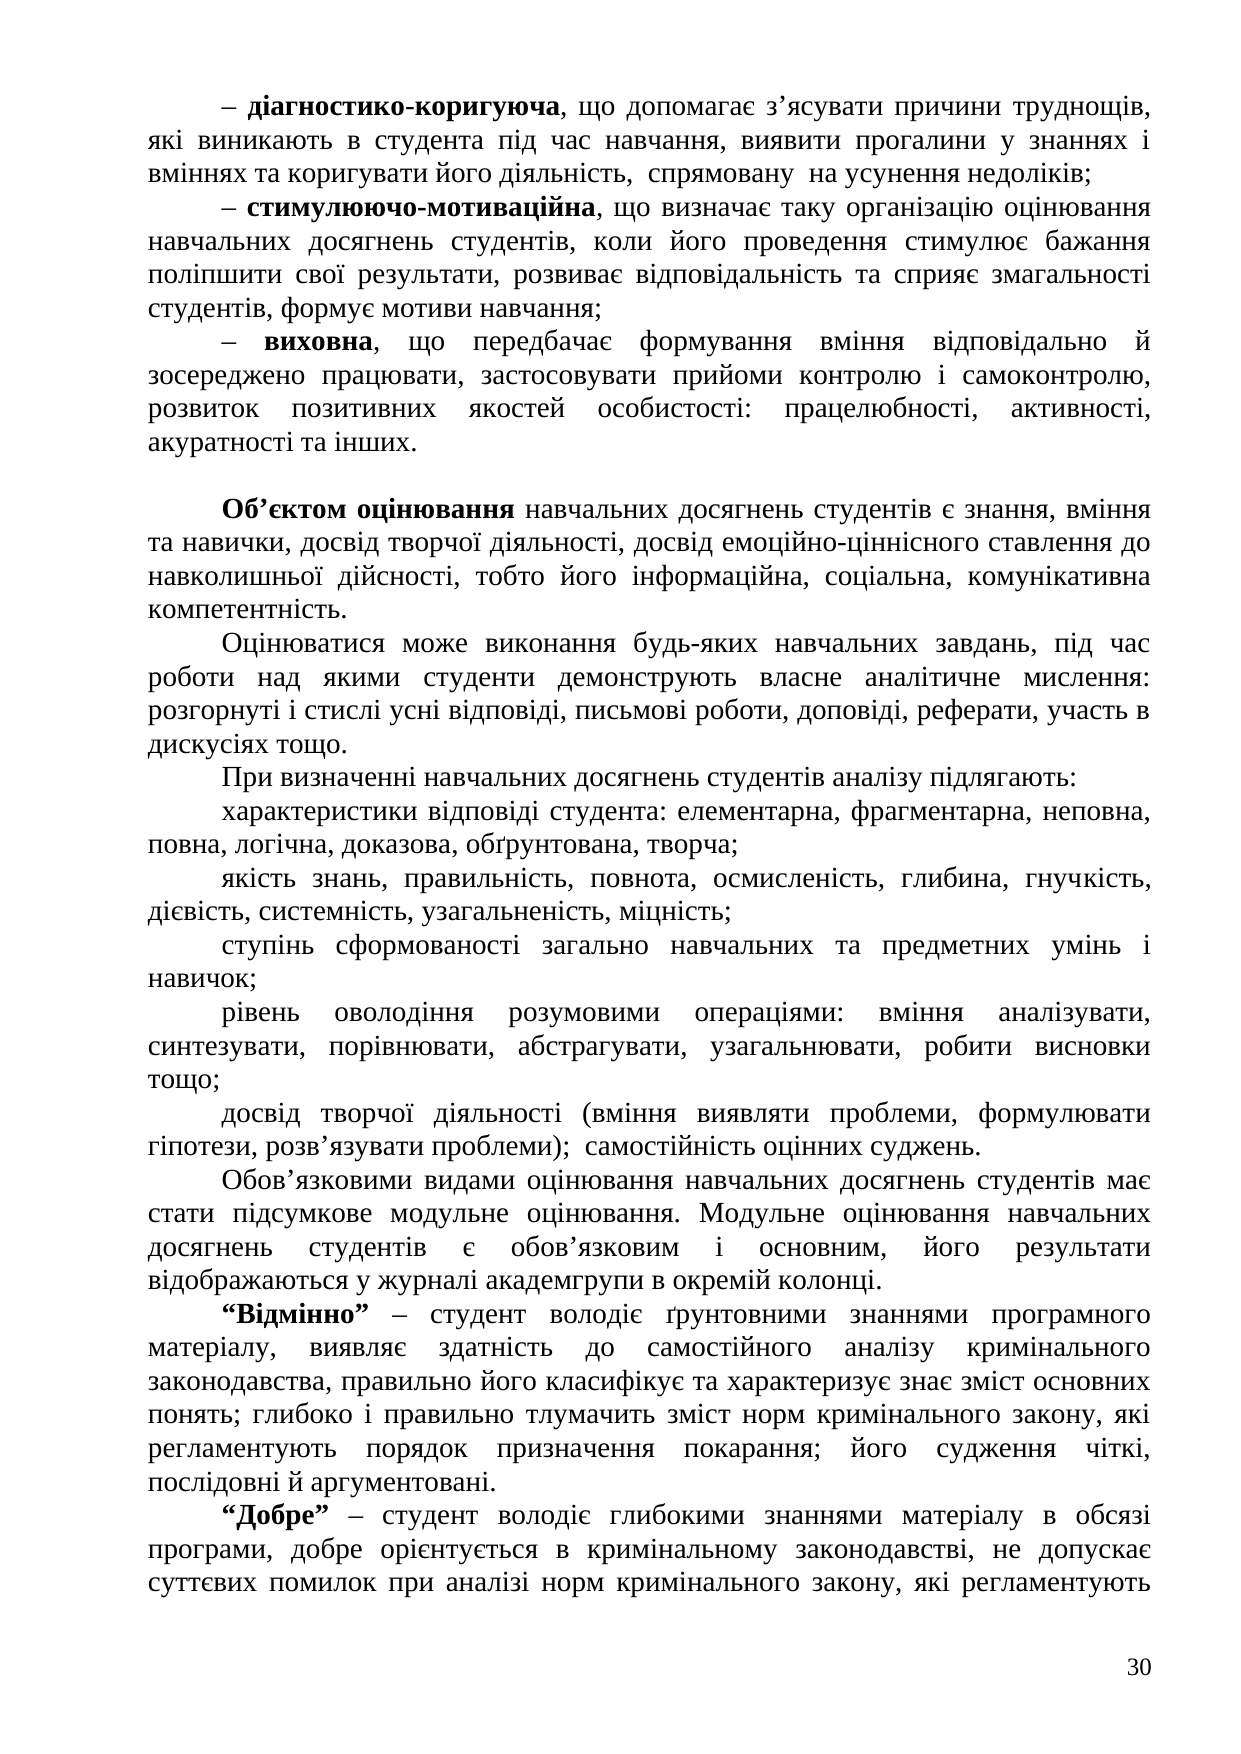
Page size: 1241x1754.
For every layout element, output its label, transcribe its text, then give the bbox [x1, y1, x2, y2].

text якість знань, правильність, повнота, осмисленість, глибина, гнучкість, дієвість, системність, узагальненість, міцність; [148, 860, 1152, 927]
text – стимулюючо-мотиваційна, що визначає таку організацію оцінювання навчальних досягнень студентів, коли його проведення стимулює бажання поліпшити свої результати, розвиває відповідальність та сприяє змагальності студентів, формує мотиви навчання; [148, 189, 1152, 323]
text “Відмінно” – студент володіє ґрунтовними знаннями програмного матеріалу, виявляє здатність до самостійного аналізу кримінального законодавства, правильно його класифікує та характеризує знає зміст основних понять; глибоко і правильно тлумачить зміст норм кримінального закону, які регламентують порядок призначення покарання; його судження чіткі, послідовні й аргументовані. [148, 1296, 1152, 1497]
text досвід творчої діяльності (вміння виявляти проблеми, формулювати гіпотези, розв’язувати проблеми); самостійність оцінних суджень. [148, 1095, 1152, 1162]
text Обов’язковими видами оцінювання навчальних досягнень студентів має стати підсумкове модульне оцінювання. Модульне оцінювання навчальних досягнень студентів є обов’язковим і основним, його результати відображаються у журналі академгрупи в окремій колонці. [148, 1162, 1152, 1296]
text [148, 1497, 1152, 1598]
text Об’єктом оцінювання навчальних досягнень студентів є знання, вміння та навички, досвід творчої діяльності, досвід емоційно-ціннісного ставлення до навколишньої дійсності, тобто його інформаційна, соціальна, комунікативна компетентність. [148, 491, 1152, 625]
text ступінь сформованості загально навчальних та предметних умінь і навичок; [148, 927, 1152, 994]
text Оцінюватися може виконання будь-яких навчальних завдань, під час роботи над якими студенти демонструють власне аналітичне мислення: розгорнуті і стислі усні відповіді, письмові роботи, доповіді, реферати, участь в дискусіях тощо. [148, 625, 1152, 759]
text – діагностико-коригуюча, що допомагає з’ясувати причини труднощів, які виникають в студента під час навчання, виявити прогалини у знаннях і вміннях та коригувати його діяльність, спрямовану на усунення недоліків; [148, 88, 1152, 189]
text характеристики відповіді студента: елементарна, фрагментарна, неповна, повна, логічна, доказова, обґрунтована, творча; [148, 793, 1152, 860]
text – виховна, що передбачає формування вміння відповідально й зосереджено працювати, застосовувати прийоми контролю і самоконтролю, розвиток позитивних якостей особистості: працелюбності, активності, акуратності та інших. [148, 323, 1152, 457]
text При визначенні навчальних досягнень студентів аналізу підлягають: [148, 759, 1152, 793]
text рівень оволодіння розумовими операціями: вміння аналізувати, синтезувати, порівнювати, абстрагувати, узагальнювати, робити висновки тощо; [148, 994, 1152, 1095]
